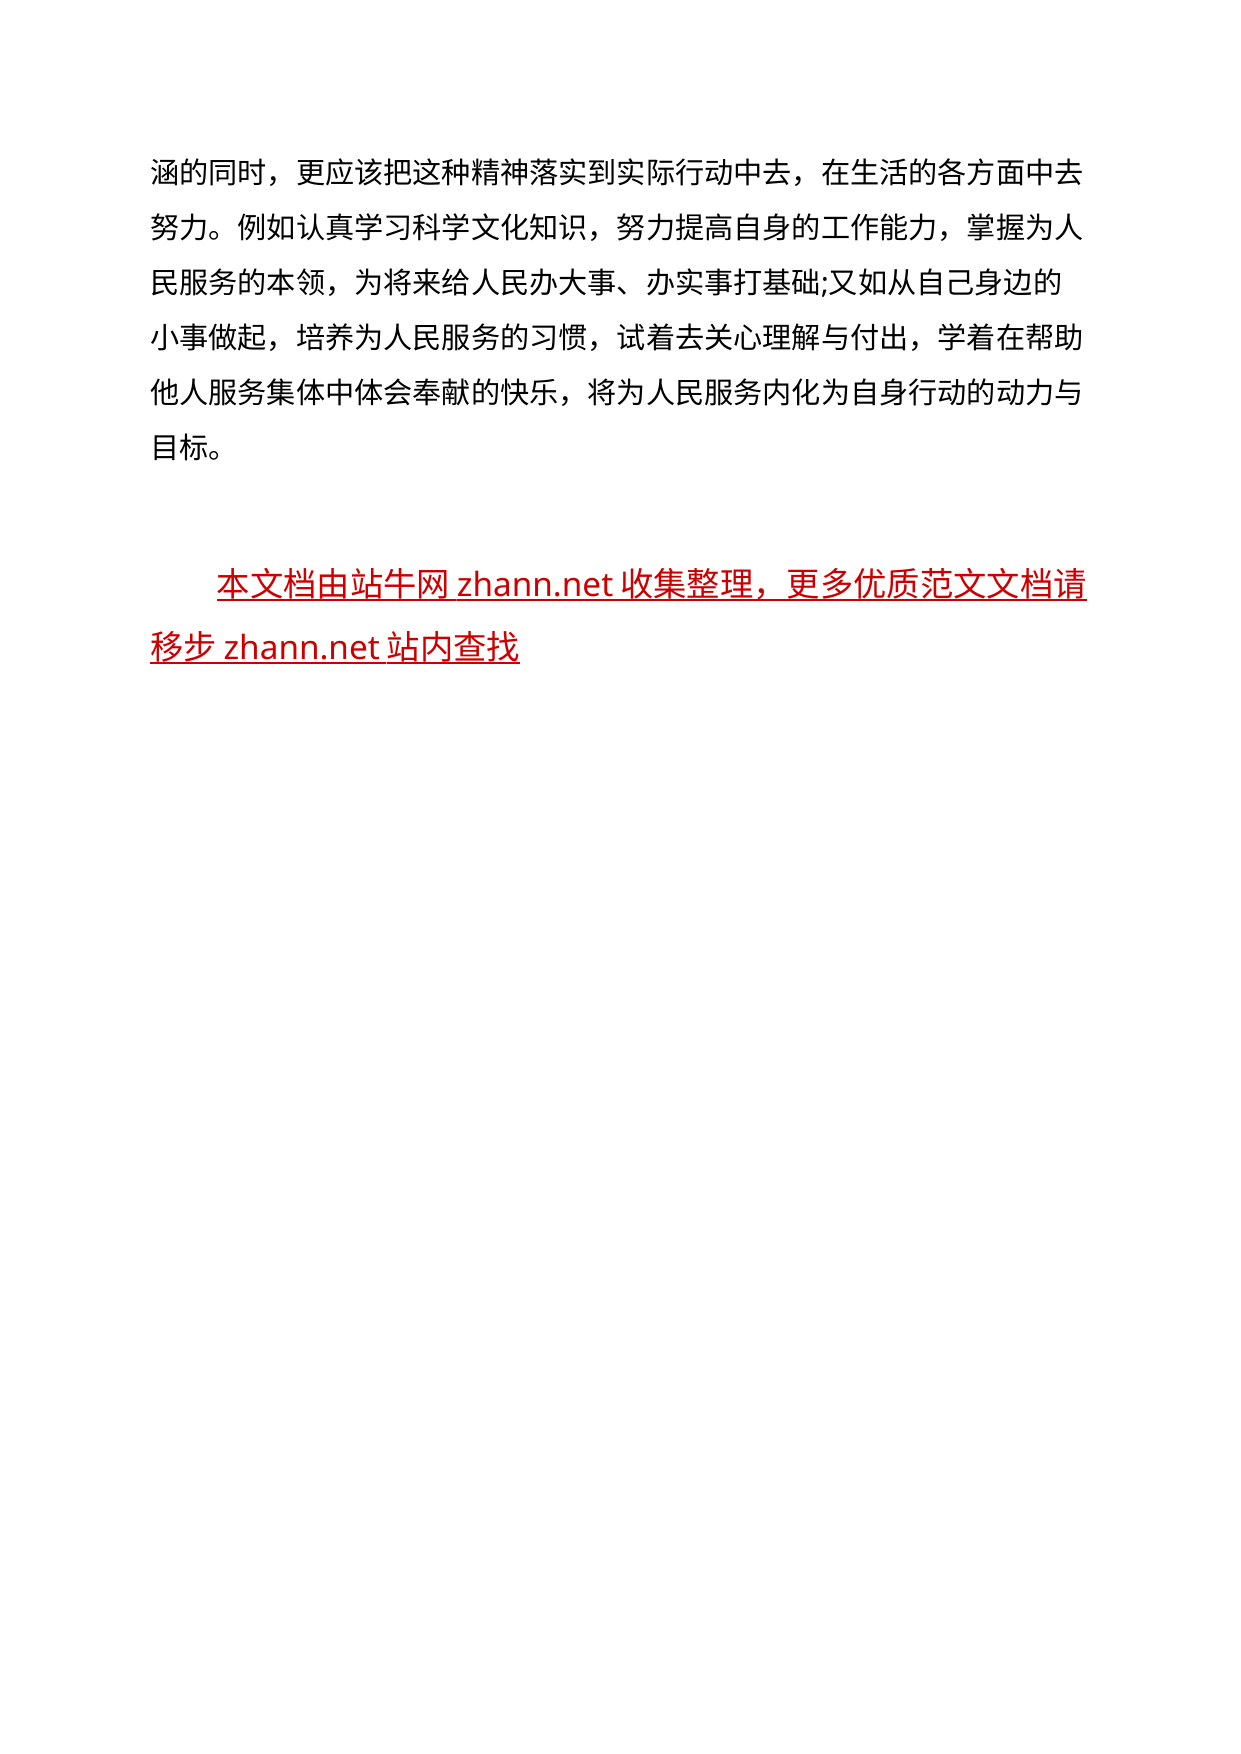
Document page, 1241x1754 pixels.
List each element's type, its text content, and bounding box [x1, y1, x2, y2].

text 本文档由站牛网zhann.net收集整理，更多优质范文文档请移步zhann.net站内查找 [150, 558, 1090, 669]
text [150, 150, 1090, 467]
